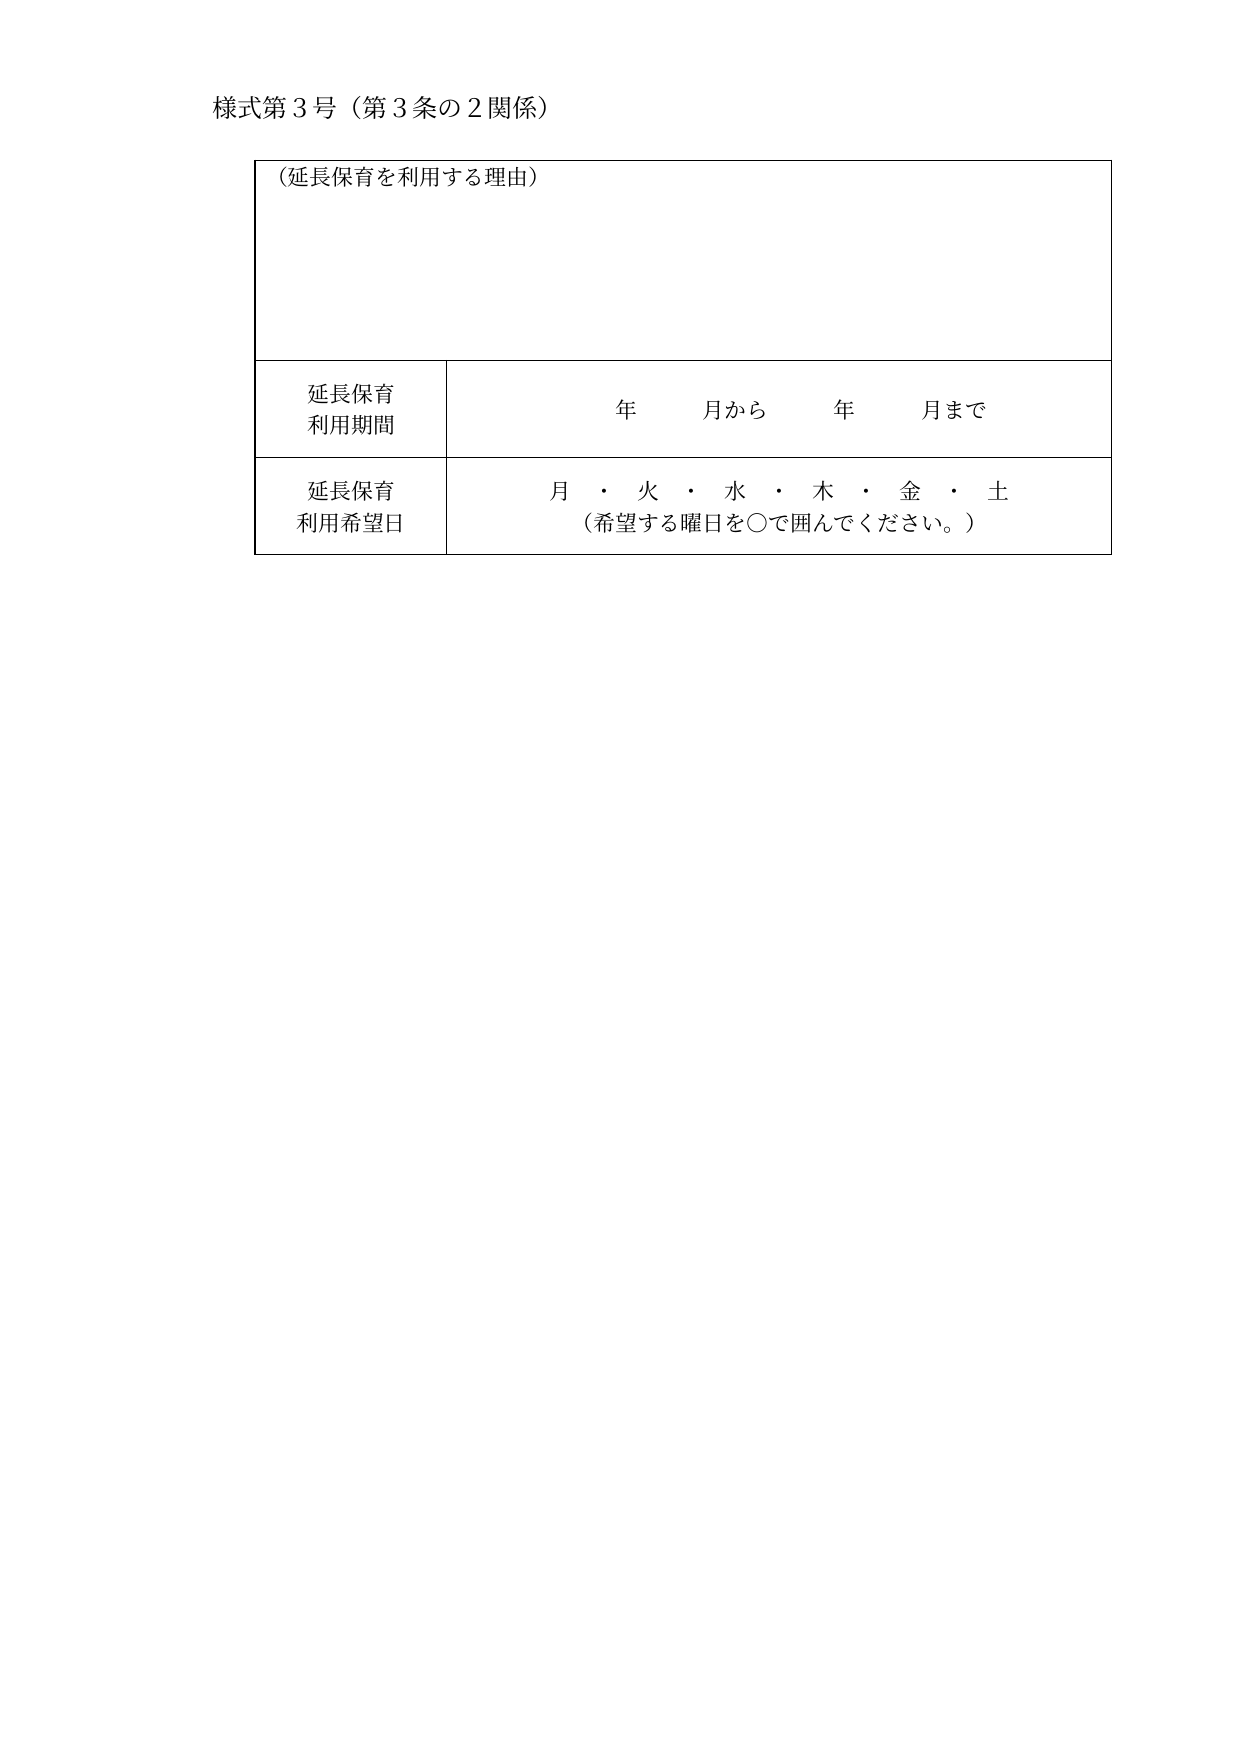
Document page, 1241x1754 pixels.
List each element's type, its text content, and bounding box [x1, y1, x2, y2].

table_cell 年 月から 年 月まで [447, 361, 1111, 457]
table_cell 延長保育 利用期間 [256, 361, 446, 457]
table_cell 月 ・ 火 ・ 水 ・ 木 ・ 金 ・ 土 （希望する曜日を○で囲んでください。） [447, 458, 1111, 554]
table_cell （延長保育を利用する理由） [256, 161, 1111, 360]
table_cell 延長保育 利用希望日 [256, 458, 446, 554]
